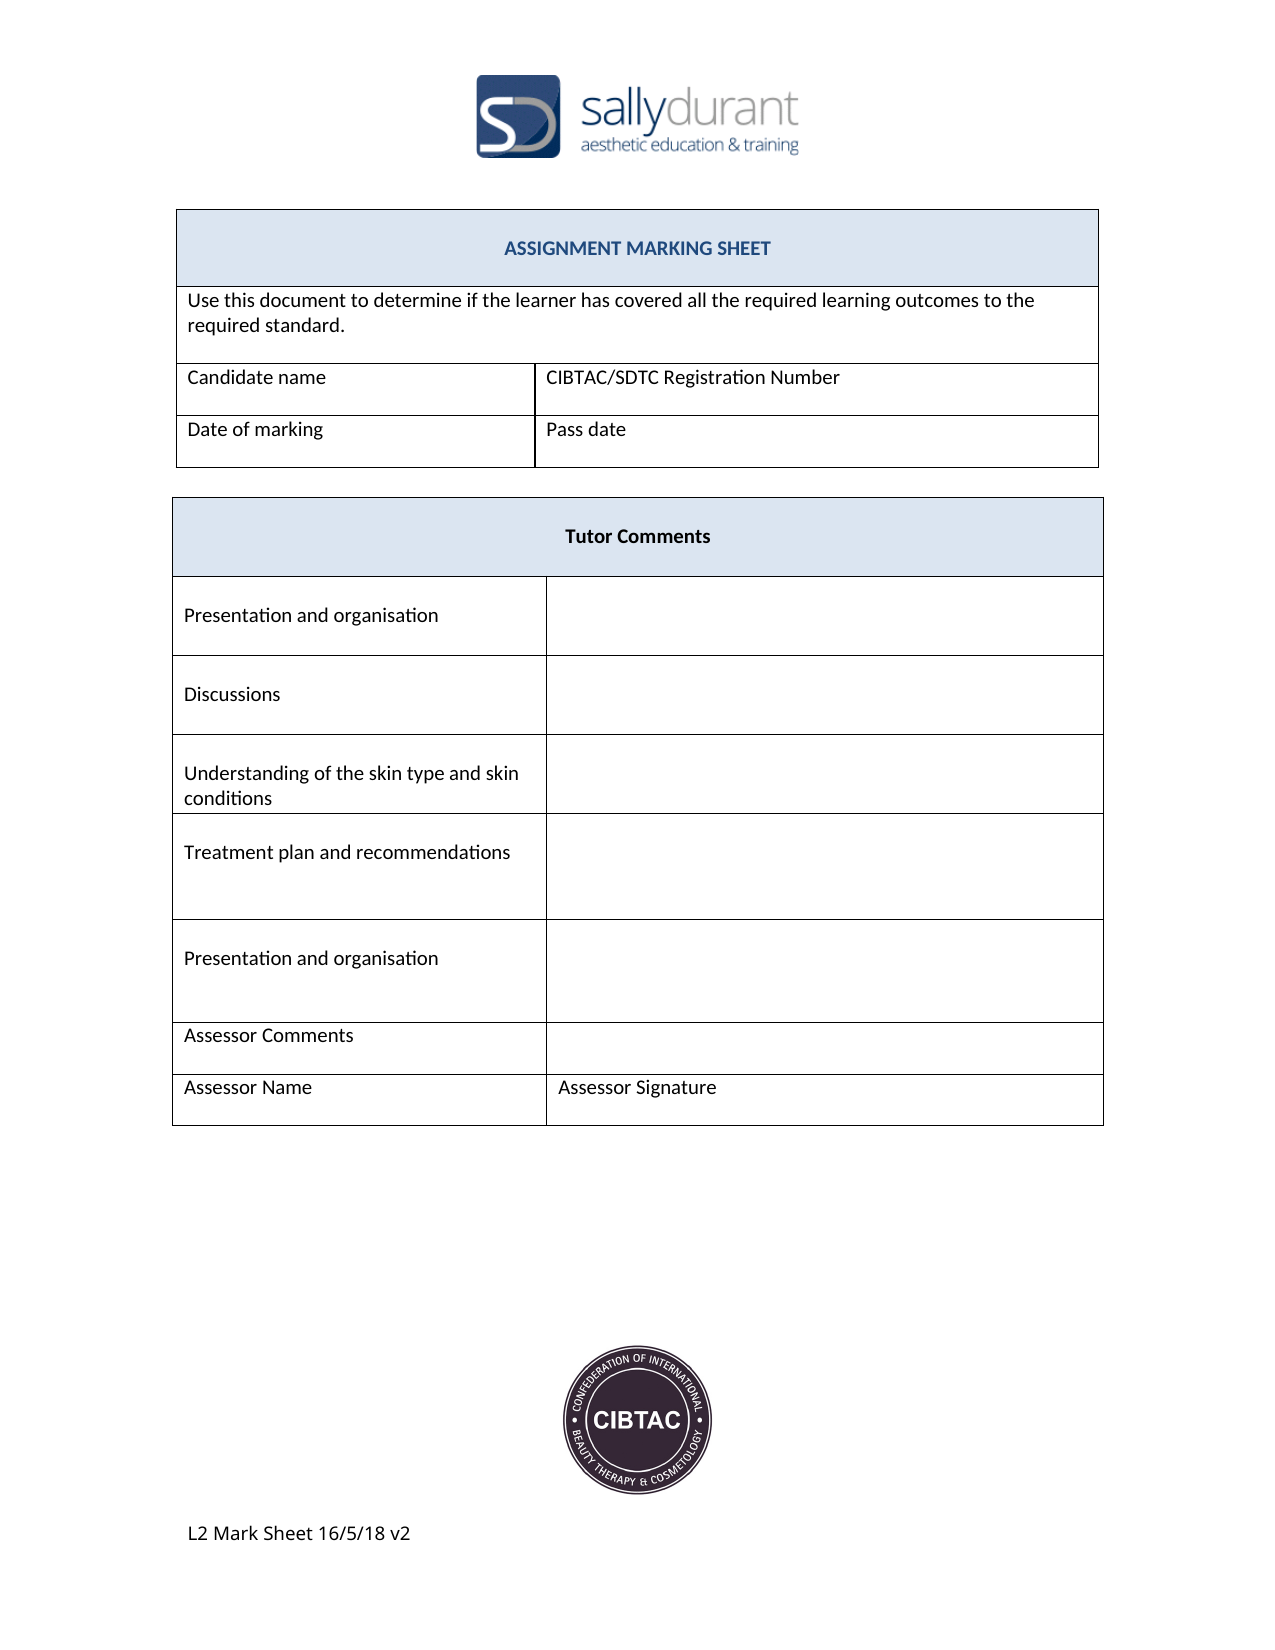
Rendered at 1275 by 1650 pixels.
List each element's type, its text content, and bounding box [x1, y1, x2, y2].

table_cell CIBTAC/SDTC Registration Number [536, 364, 1098, 415]
table_cell [547, 1023, 1103, 1073]
table_cell Date of marking [177, 416, 534, 467]
table_cell [547, 656, 1103, 734]
picture [476, 75, 799, 158]
table_cell [547, 577, 1103, 655]
table_cell Presentation and organisation [173, 920, 546, 1022]
table_cell Assessor Comments [173, 1023, 546, 1073]
table_cell Assessor Signature [547, 1075, 1103, 1125]
table_cell Discussions [173, 656, 546, 734]
table_cell Treatment plan and recommendations [173, 814, 546, 919]
table_cell [547, 920, 1103, 1022]
table_header ASSIGNMENT MARKING SHEET [177, 210, 1098, 286]
table_cell [547, 735, 1103, 813]
table_cell [547, 814, 1103, 919]
table_cell Use this document to determine if the learner has covered all the required learning outcomes to the required standard. [177, 287, 1098, 363]
table_cell Assessor Name [173, 1075, 546, 1125]
table_cell Understanding of the skin type and skin conditions [173, 735, 546, 813]
picture [561, 1343, 714, 1496]
table_cell Candidate name [177, 364, 534, 415]
table_header Tutor Comments [173, 498, 1103, 576]
table_cell Pass date [536, 416, 1098, 467]
table_cell Presentation and organisation [173, 577, 546, 655]
